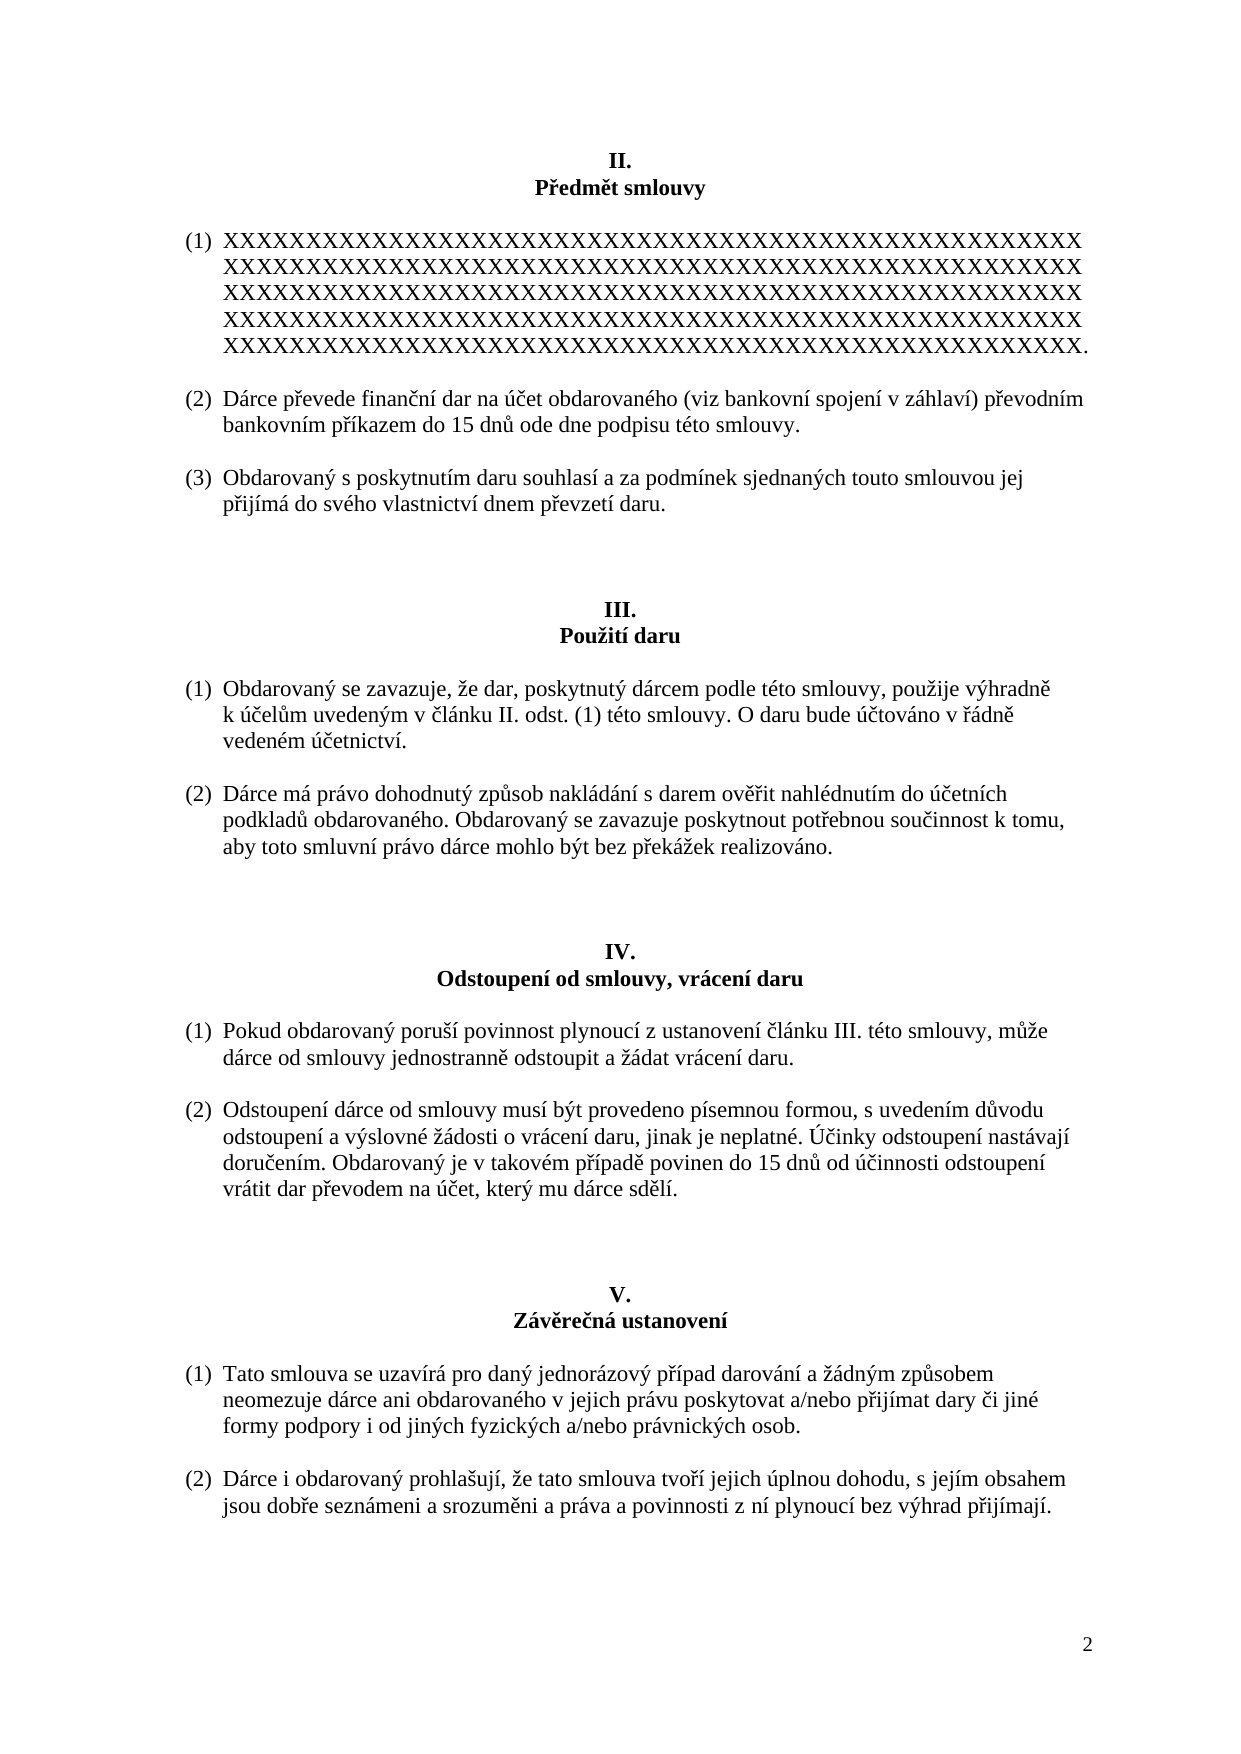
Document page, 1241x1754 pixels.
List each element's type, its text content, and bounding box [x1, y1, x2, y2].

text Závěrečná ustanovení [148, 1307, 1093, 1333]
list Obdarovaný s poskytnutím daru souhlasí a za podmínek sjednaných touto smlouvou jej přijímá do svého vlastnictví dnem převzetí daru. [185, 464, 1093, 517]
list Obdarovaný se zavazuje, že dar, poskytnutý dárcem podle této smlouvy, použije výhradně k účelům uvedeným v článku II. odst. (1) této smlouvy. O daru bude účtováno v řádně vedeném účetnictví. [185, 675, 1093, 754]
list IV. [223, 938, 1093, 964]
text V. [148, 1281, 1093, 1307]
text II. [148, 148, 1093, 174]
text Použití daru [148, 622, 1093, 648]
list Tato smlouva se uzavírá pro daný jednorázový případ darování a žádným způsobem neomezuje dárce ani obdarovaného v jejich právu poskytovat a/nebo přijímat dary či jiné formy podpory i od jiných fyzických a/nebo právnických osob. [185, 1360, 1093, 1439]
list Pokud obdarovaný poruší povinnost plynoucí z ustanovení článku III. této smlouvy, může dárce od smlouvy jednostranně odstoupit a žádat vrácení daru. [185, 1017, 1093, 1070]
text Předmět smlouvy [148, 174, 1093, 200]
list Dárce převede finanční dar na účet obdarovaného (viz bankovní spojení v záhlaví) převodním bankovním příkazem do 15 dnů ode dne podpisu této smlouvy. [185, 385, 1093, 437]
list Dárce má právo dohodnutý způsob nakládání s darem ověřit nahlédnutím do účetních podkladů obdarovaného. Obdarovaný se zavazuje poskytnout potřebnou součinnost k tomu, aby toto smluvní právo dárce mohlo být bez překážek realizováno. [185, 780, 1093, 859]
list XXXXXXXXXXXXXXXXXXXXXXXXXXXXXXXXXXXXXXXXXXXXXXXXXXXXXXXXXXXXXXXXXXXXXXXXXXXXXXXXXXXXXXXXXXXXXXXXXXXXXXXXXXXXXXXXXXXXXXXXXXXXXXXXXXXXXXXXXXXXXXXXXXXXXXXXXXXXXXXXXXXXXXXXXXXXXXXXXXXXXXXXXXXXXXXXXXXXXXXXXXXXXXXXXXXXXXXXXXXXXXXXXXXXXXXXXXXXXXXXXXXXXXXXXXXXXXXXXXXX. [185, 227, 1093, 358]
list Dárce i obdarovaný prohlašují, že tato smlouva tvoří jejich úplnou dohodu, s jejím obsahem jsou dobře seznámeni a srozuměni a práva a povinnosti z ní plynoucí bez výhrad přijímají. [185, 1465, 1093, 1518]
text III. [148, 596, 1093, 622]
list Odstoupení dárce od smlouvy musí být provedeno písemnou formou, s uvedením důvodu odstoupení a výslovné žádosti o vrácení daru, jinak je neplatné. Účinky odstoupení nastávají doručením. Obdarovaný je v takovém případě povinen do 15 dnů od účinnosti odstoupení vrátit dar převodem na účet, který mu dárce sdělí. [185, 1096, 1093, 1202]
list Odstoupení od smlouvy, vrácení daru [223, 964, 1093, 991]
